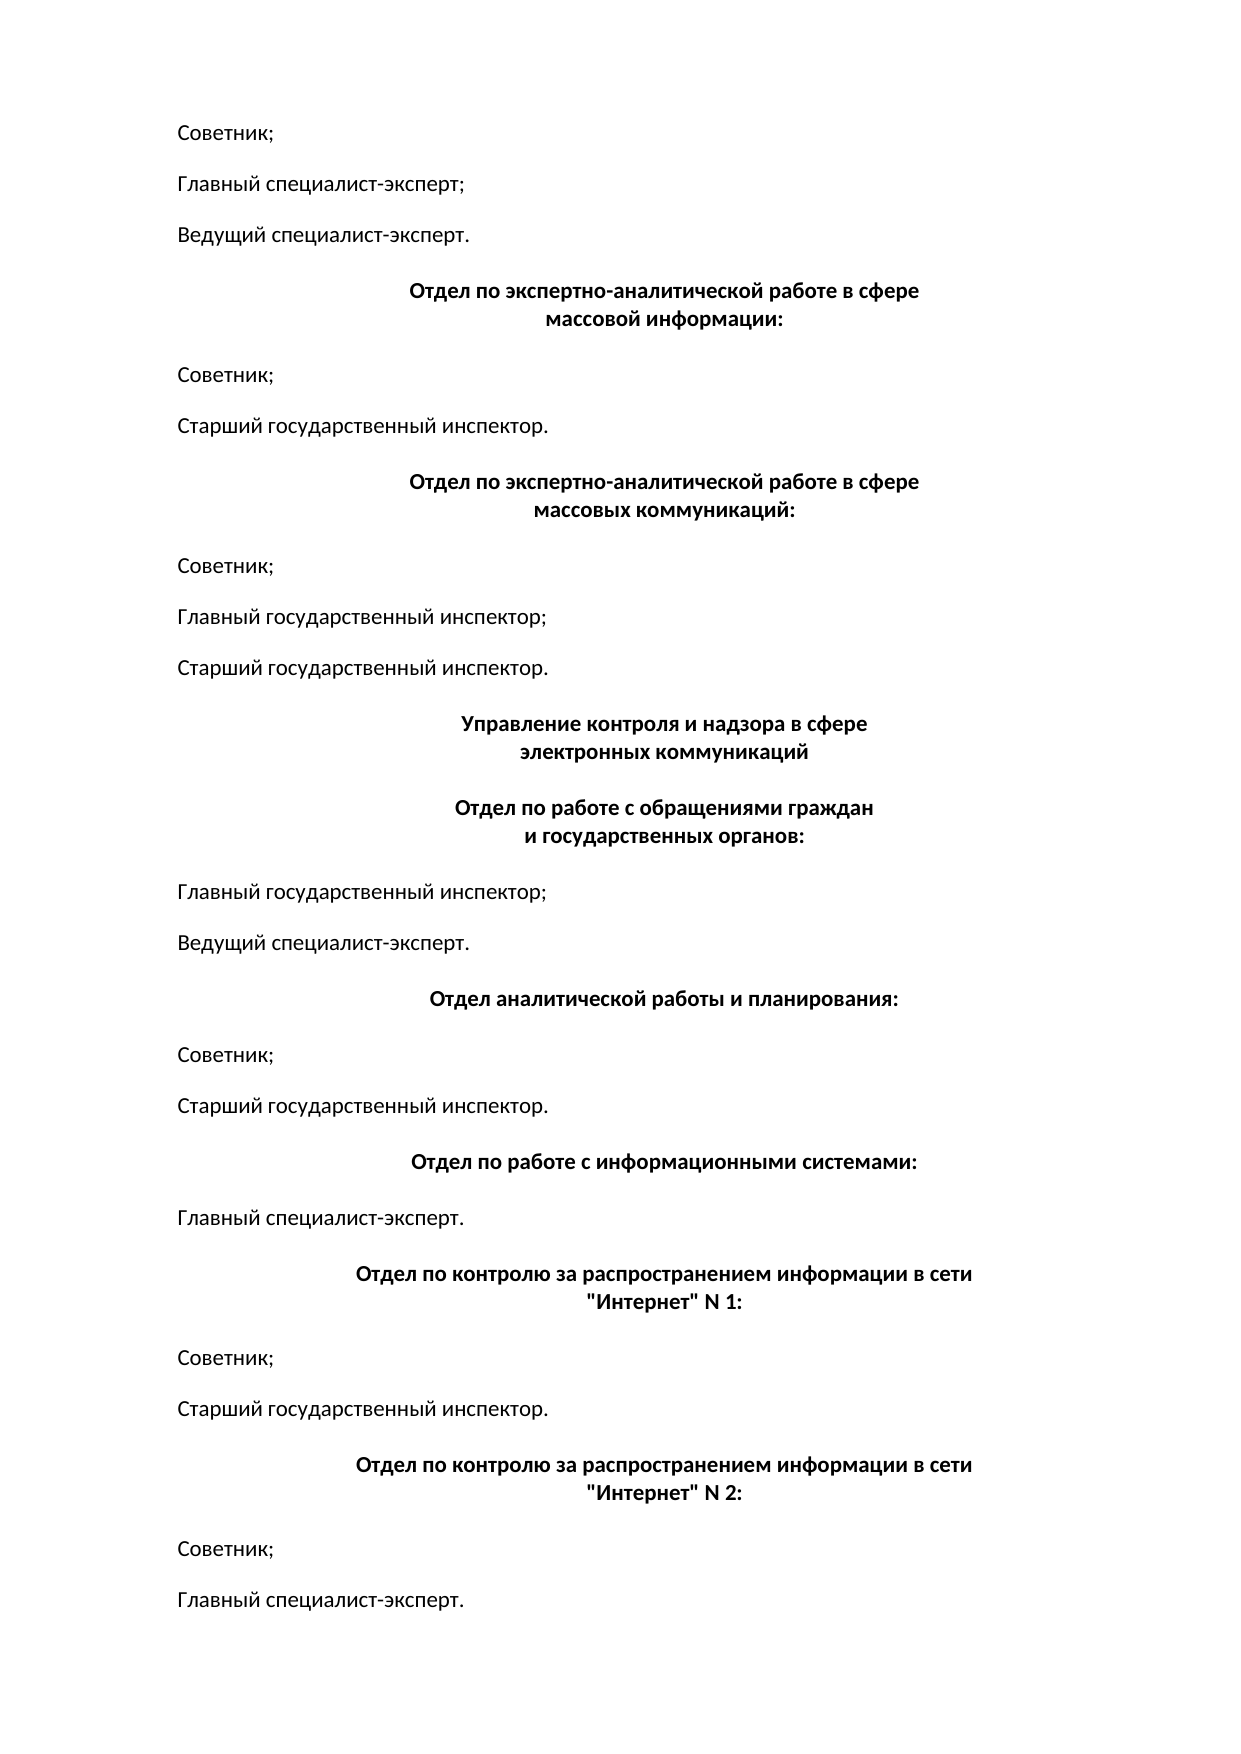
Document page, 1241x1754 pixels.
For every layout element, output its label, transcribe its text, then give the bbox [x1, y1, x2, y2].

title электронных коммуникаций [177, 737, 1152, 765]
title Отдел по экспертно-аналитической работе в сфере [177, 276, 1152, 304]
title Отдел по контролю за распространением информации в сети [177, 1259, 1152, 1287]
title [177, 1450, 1152, 1478]
text Главный специалист-эксперт; [177, 169, 1152, 197]
title массовой информации: [177, 304, 1152, 332]
text Ведущий специалист-эксперт. [177, 220, 1152, 248]
text Советник; [177, 1040, 1152, 1068]
text Советник; [177, 1343, 1152, 1371]
text Главный специалист-эксперт. [177, 1585, 1152, 1613]
text Старший государственный инспектор. [177, 653, 1152, 681]
text Старший государственный инспектор. [177, 411, 1152, 439]
title Отдел аналитической работы и планирования: [177, 984, 1152, 1012]
text Главный государственный инспектор; [177, 602, 1152, 630]
text Советник; [177, 1534, 1152, 1562]
text Главный государственный инспектор; [177, 877, 1152, 905]
title массовых коммуникаций: [177, 495, 1152, 523]
title Отдел по работе с информационными системами: [177, 1147, 1152, 1175]
text Советник; [177, 551, 1152, 579]
text Главный специалист-эксперт. [177, 1203, 1152, 1231]
title и государственных органов: [177, 821, 1152, 849]
title "Интернет" N 1: [177, 1287, 1152, 1315]
text Советник; [177, 118, 1152, 146]
title "Интернет" N 2: [177, 1478, 1152, 1506]
text Старший государственный инспектор. [177, 1394, 1152, 1422]
text Ведущий специалист-эксперт. [177, 928, 1152, 956]
title Отдел по экспертно-аналитической работе в сфере [177, 467, 1152, 495]
title Управление контроля и надзора в сфере [177, 709, 1152, 737]
title Отдел по работе с обращениями граждан [177, 793, 1152, 821]
text Старший государственный инспектор. [177, 1091, 1152, 1119]
text Советник; [177, 360, 1152, 388]
